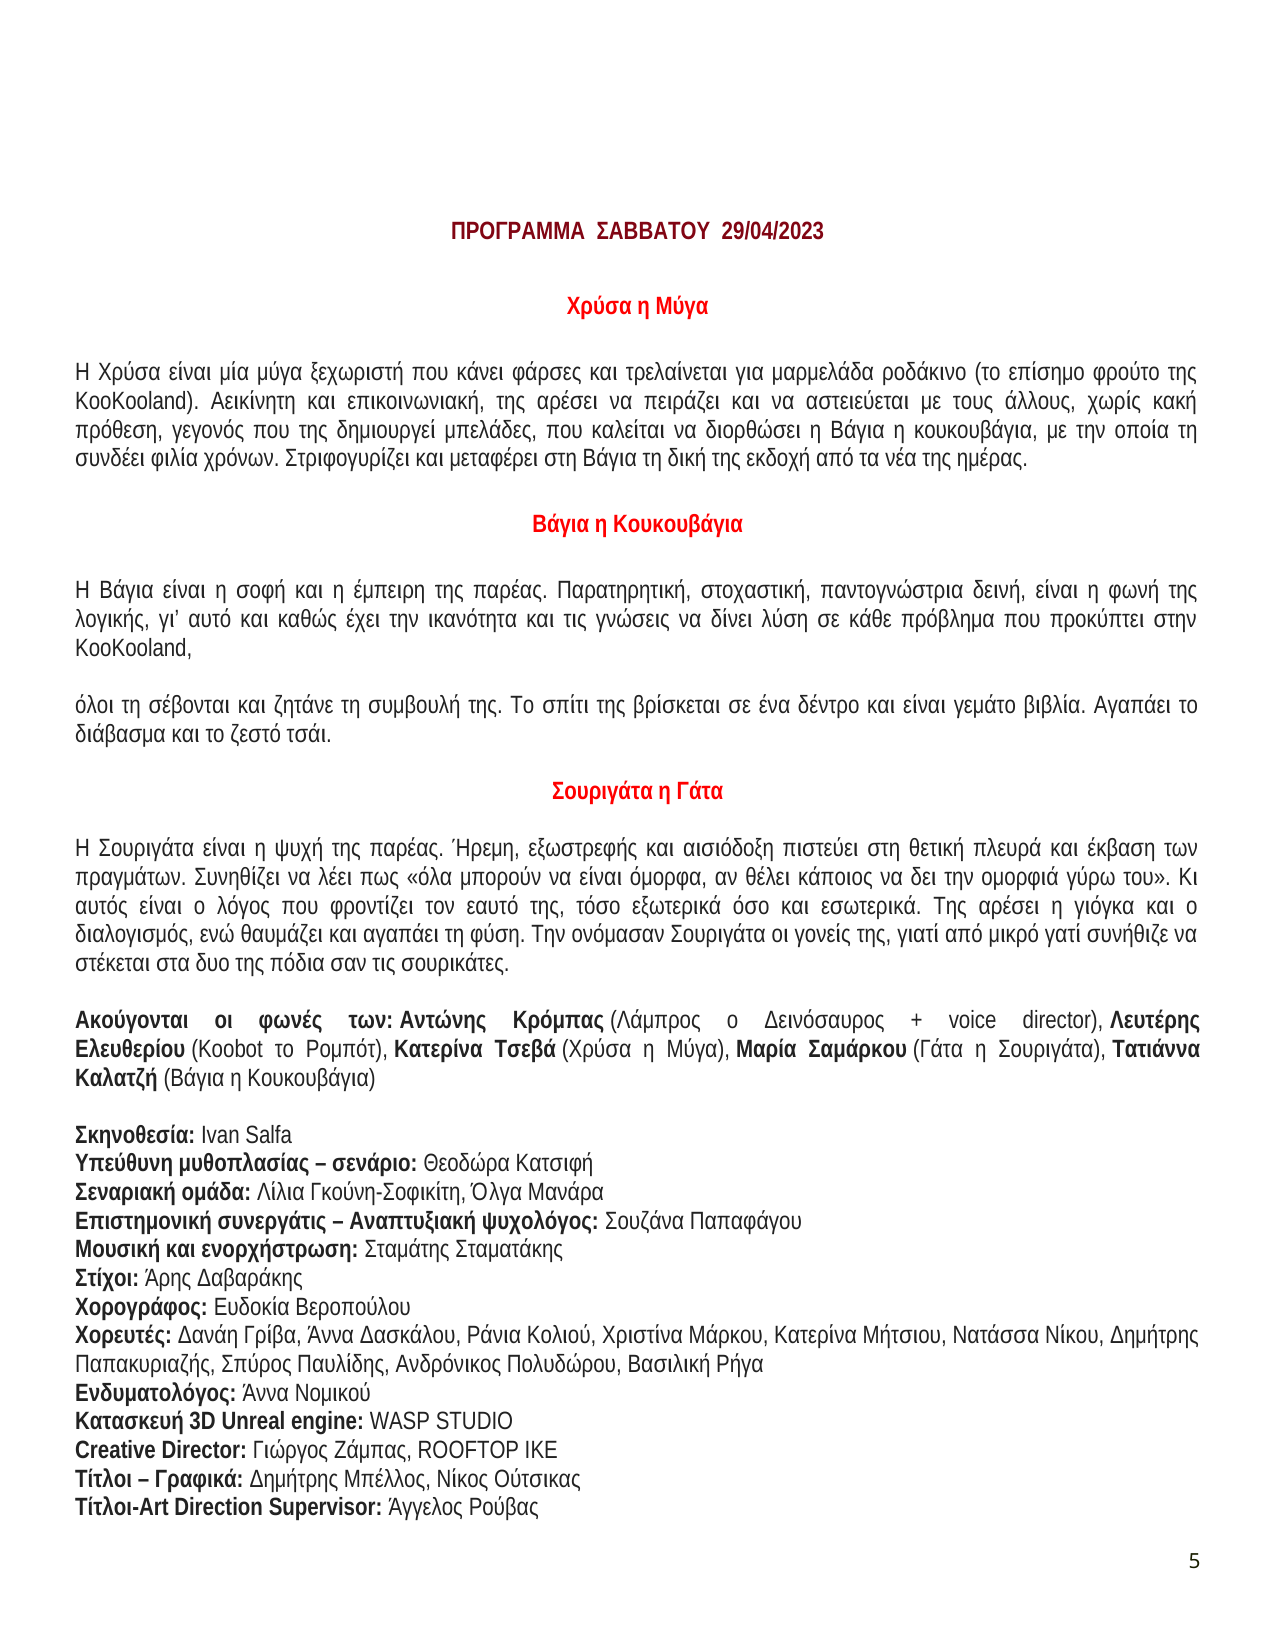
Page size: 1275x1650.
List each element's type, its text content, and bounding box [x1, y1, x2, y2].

text Κατασκευή 3D Unreal engine: WASP STUDIO [75, 1406, 1200, 1435]
text Επιστημονική συνεργάτις – Αναπτυξιακή ψυχολόγος: Σουζάνα Παπαφάγου [75, 1206, 1200, 1234]
text Στίχοι: Άρης Δαβαράκης [75, 1263, 1200, 1292]
text Creative Director: Γιώργος Ζάμπας, ROOFTOP IKE [75, 1435, 1200, 1463]
text Σκηνοθεσία: Ivan Salfa [75, 1120, 1200, 1148]
text Χρύσα η Μύγα [75, 282, 1200, 320]
text Σεναριακή ομάδα: Λίλια Γκούνη-Σοφικίτη, Όλγα Μανάρα [75, 1177, 1200, 1206]
text Ακούγονται οι φωνές των: Αντώνης Κρόμπας (Λάμπρος ο Δεινόσαυρος + voice director), Λευτέρης Ελευθερίου (Koobot το Ρομπότ), Κατερίνα Τσεβά (Χρύσα η Μύγα), Μαρία Σαμάρκου (Γάτα η Σουριγάτα), Τατιάννα Καλατζή (Βάγια η Κουκουβάγια) [75, 1005, 1200, 1091]
text Σουριγάτα η Γάτα [75, 776, 1200, 805]
text Ενδυματολόγος: Άννα Νομικού [75, 1378, 1200, 1406]
text Βάγια η Κουκουβάγια [75, 501, 1200, 538]
text Η Βάγια είναι η σοφή και η έμπειρη της παρέας. Παρατηρητική, στοχαστική, παντογνώστρια δεινή, είναι η φωνή της λογικής, γι’ αυτό και καθώς έχει την ικανότητα και τις γνώσεις να δίνει λύση σε κάθε πρόβλημα που προκύπτει στην KooKooland, [75, 576, 1200, 661]
text Η Χρύσα είναι μία μύγα ξεχωριστή που κάνει φάρσες και τρελαίνεται για μαρμελάδα ροδάκινο (το επίσημο φρούτο της KooKooland). Αεικίνητη και επικοινωνιακή, της αρέσει να πειράζει και να αστειεύεται με τους άλλους, χωρίς κακή πρόθεση, γεγονός που της δημιουργεί μπελάδες, που καλείται να διορθώσει η Βάγια η κουκουβάγια, με την οποία τη συνδέει φιλία χρόνων. Στριφογυρίζει και μεταφέρει στη Βάγια τη δική της εκδοχή από τα νέα της ημέρας. [75, 357, 1200, 472]
text Τίτλοι-Art Direction Supervisor: Άγγελος Ρούβας [75, 1492, 1200, 1521]
text Χορογράφος: Ευδοκία Βεροπούλου [75, 1292, 1200, 1320]
text Υπεύθυνη μυθοπλασίας – σενάριο: Θεοδώρα Κατσιφή [75, 1148, 1200, 1177]
text Τίτλοι – Γραφικά: Δημήτρης Μπέλλος, Νίκος Ούτσικας [75, 1463, 1200, 1492]
text Μουσική και ενορχήστρωση: Σταμάτης Σταματάκης [75, 1234, 1200, 1263]
text Η Σουριγάτα είναι η ψυχή της παρέας. Ήρεμη, εξωστρεφής και αισιόδοξη πιστεύει στη θετική πλευρά και έκβαση των πραγμάτων. Συνηθίζει να λέει πως «όλα μπορούν να είναι όμορφα, αν θέλει κάποιος να δει την ομορφιά γύρω του». Κι αυτός είναι ο λόγος που φροντίζει τον εαυτό της, τόσο εξωτερικά όσο και εσωτερικά. Της αρέσει η γιόγκα και ο διαλογισμός, ενώ θαυμάζει και αγαπάει τη φύση. Την ονόμασαν Σουριγάτα οι γονείς της, γιατί από μικρό γατί συνήθιζε να στέκεται στα δυο της πόδια σαν τις σουρικάτες. [75, 833, 1200, 977]
text Χορευτές: Δανάη Γρίβα, Άννα Δασκάλου, Ράνια Κολιού, Χριστίνα Μάρκου, Κατερίνα Μήτσιου, Νατάσσα Νίκου, Δημήτρης Παπακυριαζής, Σπύρος Παυλίδης, Ανδρόνικος Πολυδώρου, Βασιλική Ρήγα [75, 1320, 1200, 1378]
text ΠΡΟΓΡΑΜΜΑ ΣΑΒΒΑΤΟΥ 29/04/2023 [75, 216, 1200, 245]
text όλοι τη σέβονται και ζητάνε τη συμβουλή της. Το σπίτι της βρίσκεται σε ένα δέντρο και είναι γεμάτο βιβλία. Αγαπάει το διάβασμα και το ζεστό τσάι. [75, 690, 1200, 747]
